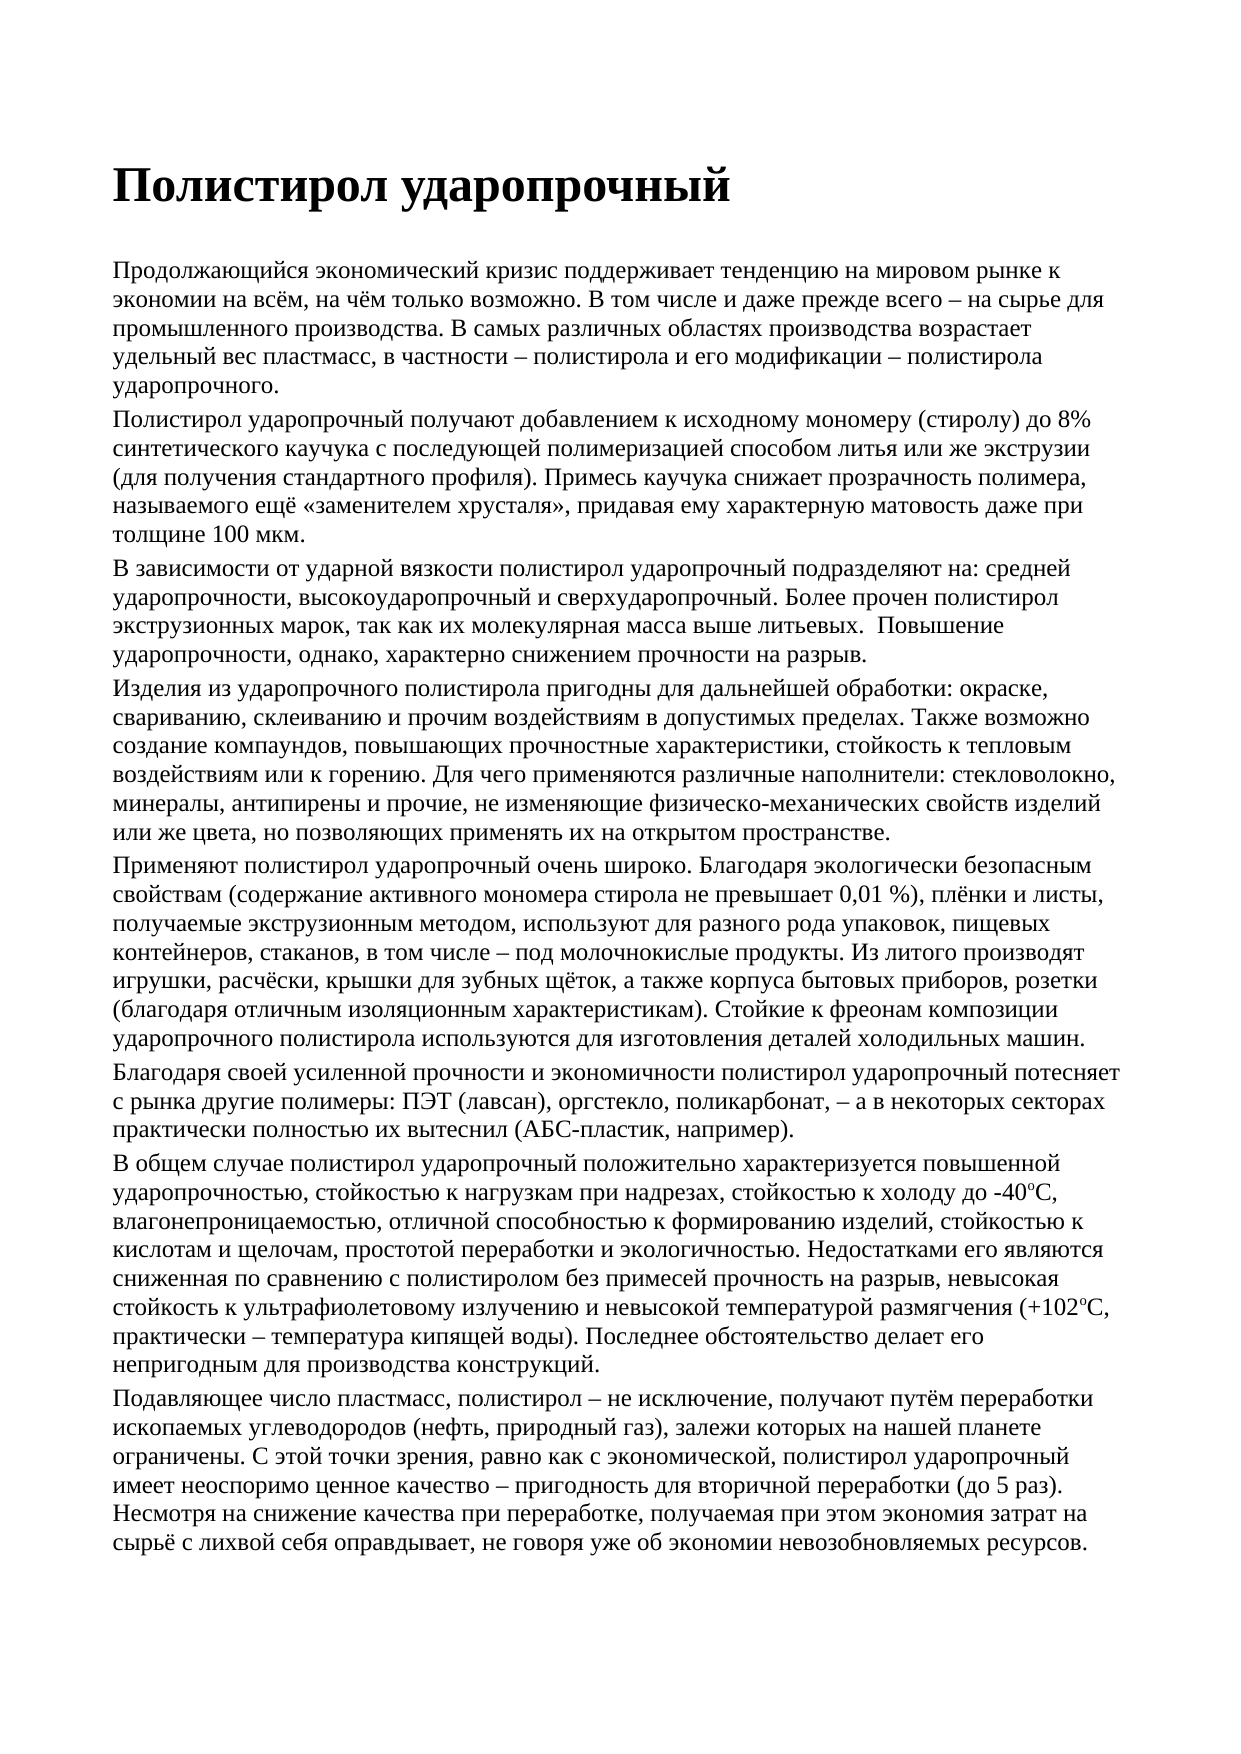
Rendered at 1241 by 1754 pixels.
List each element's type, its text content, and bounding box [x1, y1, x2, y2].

text Применяют полистирол ударопрочный очень широко. Благодаря экологически безопасным свойствам (содержание активного мономера стирола не превышает 0,01 %), плёнки и листы, получаемые экструзионным методом, используют для разного рода упаковок, пищевых контейнеров, стаканов, в том числе – под молочнокислые продукты. Из литого производят игрушки, расчёски, крышки для зубных щёток, а также корпуса бытовых приборов, розетки (благодаря отличным изоляционным характеристикам). Стойкие к фреонам композиции ударопрочного полистирола используются для изготовления деталей холодильных машин. [112, 851, 1128, 1052]
text Подавляющее число пластмасс, полистирол – не исключение, получают путём переработки ископаемых углеводородов (нефть, природный газ), залежи которых на нашей планете ограничены. С этой точки зрения, равно как с экономической, полистирол ударопрочный имеет неоспоримо ценное качество – пригодность для вторичной переработки (до 5 раз). Несмотря на снижение качества при переработке, получаемая при этом экономия затрат на сырьё с лихвой себя оправдывает, не говоря уже об экономии невозобновляемых ресурсов. [112, 1383, 1128, 1556]
text Благодаря своей усиленной прочности и экономичности полистирол ударопрочный потесняет с рынка другие полимеры: ПЭТ (лавсан), оргстекло, поликарбонат, – а в некоторых секторах практически полностью их вытеснил (АБС-пластик, например). [112, 1057, 1128, 1143]
text В зависимости от ударной вязкости полистирол ударопрочный подразделяют на: средней ударопрочности, высокоударопрочный и сверхударопрочный. Более прочен полистирол экструзионных марок, так как их молекулярная масса выше литьевых. Повышение ударопрочности, однако, характерно снижением прочности на разрыв. [112, 553, 1128, 668]
text Полистирол ударопрочный получают добавлением к исходному мономеру (стиролу) до 8% синтетического каучука с последующей полимеризацией способом литья или же экструзии (для получения стандартного профиля). Примесь каучука снижает прозрачность полимера, называемого ещё «заменителем хрусталя», придавая ему характерную матовость даже при толщине 100 мкм. [112, 404, 1128, 548]
text Изделия из ударопрочного полистирола пригодны для дальнейшей обработки: окраске, свариванию, склеиванию и прочим воздействиям в допустимых пределах. Также возможно создание компаундов, повышающих прочностные характеристики, стойкость к тепловым воздействиям или к горению. Для чего применяются различные наполнители: стекловолокно, минералы, антипирены и прочие, не изменяющие физическо-механических свойств изделий или же цвета, но позволяющих применять их на открытом пространстве. [112, 673, 1128, 846]
text В общем случае полистирол ударопрочный положительно характеризуется повышенной ударопрочностью, стойкостью к нагрузкам при надрезах, стойкостью к холоду до -40оС, влагонепроницаемостью, отличной способностью к формированию изделий, стойкостью к кислотам и щелочам, простотой переработки и экологичностью. Недостатками его являются сниженная по сравнению с полистиролом без примесей прочность на разрыв, невысокая стойкость к ультрафиолетовому излучению и невысокой температурой размягчения (+102оС, практически – температура кипящей воды). Последнее обстоятельство делает его непригодным для производства конструкций. [112, 1148, 1128, 1378]
text Полистирол ударопрочный [112, 155, 1128, 213]
text Продолжающийся экономический кризис поддерживает тенденцию на мировом рынке к экономии на всём, на чём только возможно. В том числе и даже прежде всего – на сырье для промышленного производства. В самых различных областях производства возрастает удельный вес пластмасс, в частности – полистирола и его модификации – полистирола ударопрочного. [112, 255, 1128, 399]
